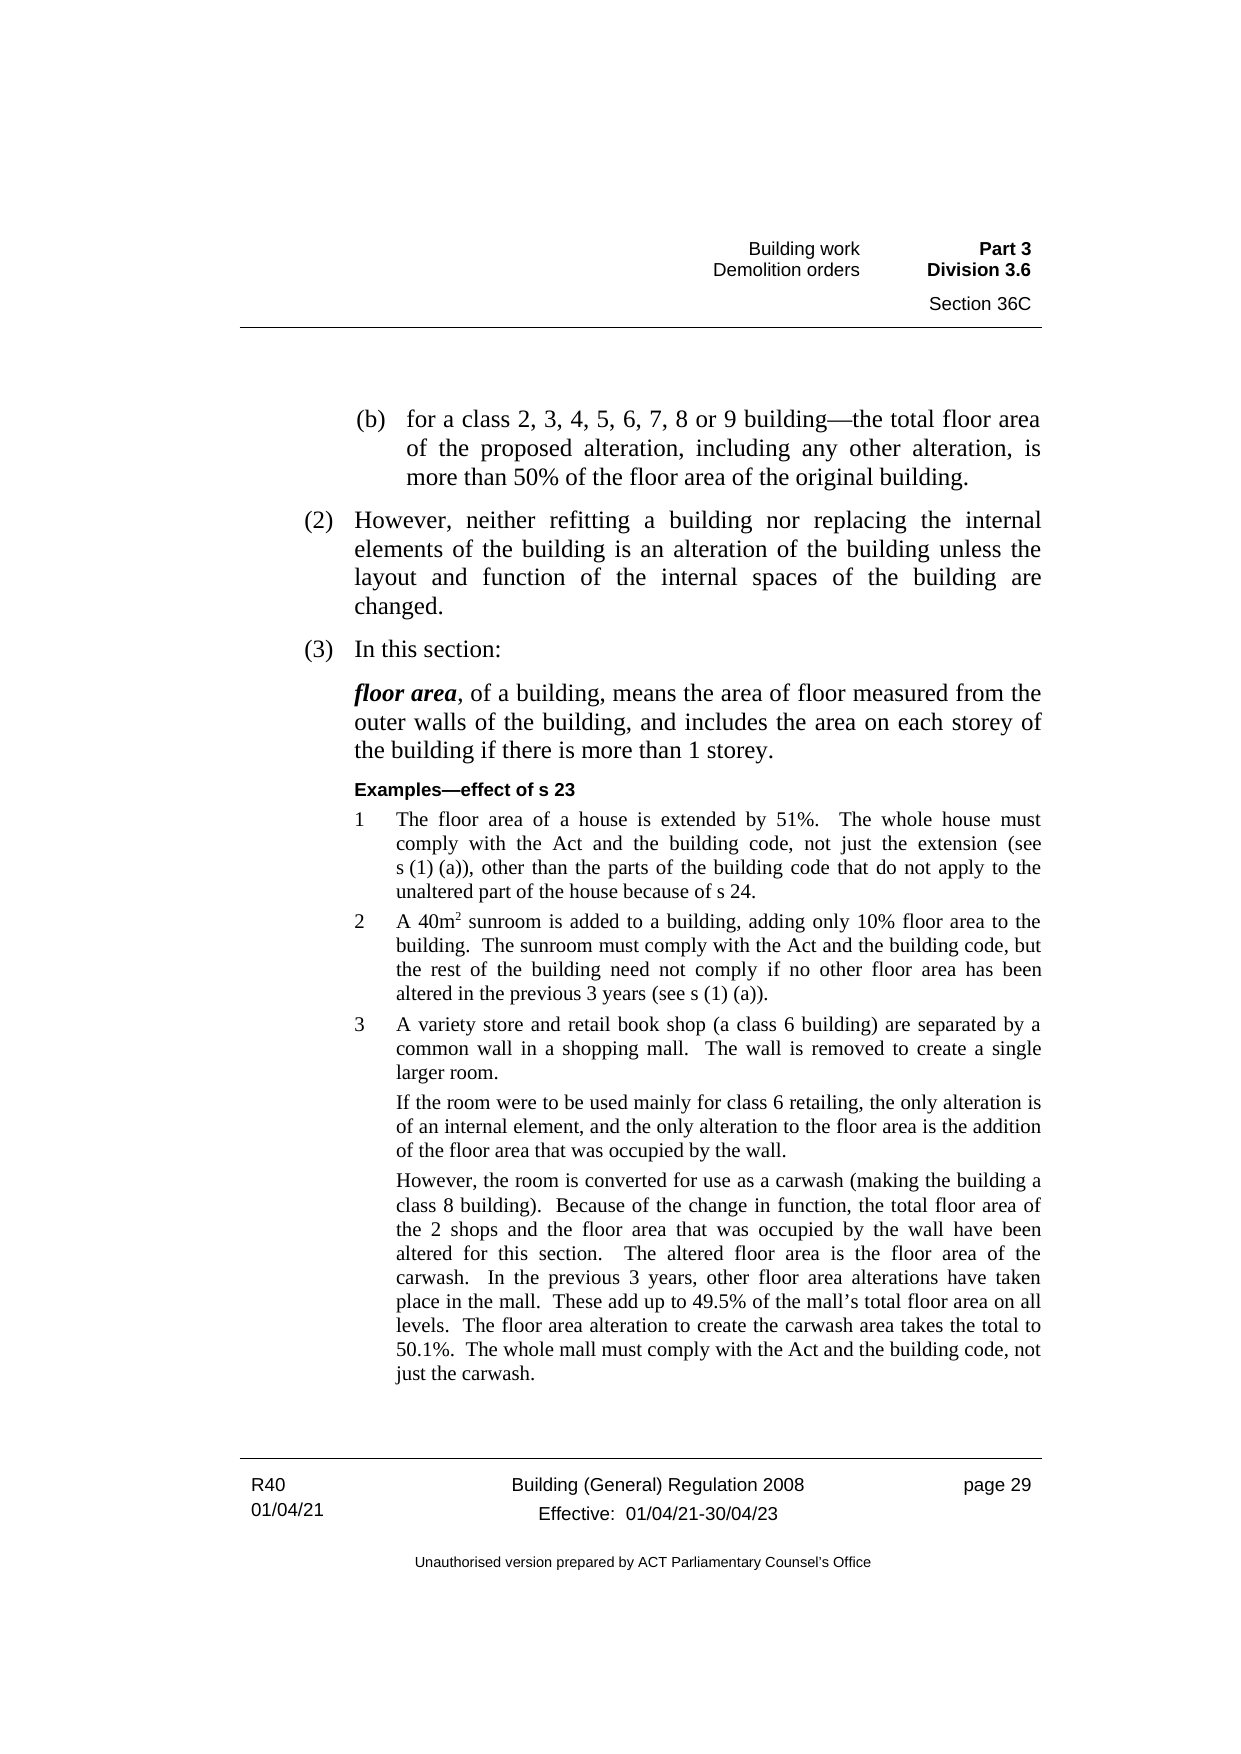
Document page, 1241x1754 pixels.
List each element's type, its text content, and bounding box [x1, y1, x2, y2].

text 2 A 40m2 sunroom is added to a building, adding only 10% floor area to the building. The sunroom must comply with the Act and the building code, but the rest of the building need not comply if no other floor area has been altered in the previous 3 years (see s (1) (a)). [354, 909, 1042, 1005]
text (b) for a class 2, 3, 4, 5, 6, 7, 8 or 9 building—the total floor area of the proposed alteration, including any other alteration, is more than 50% of the floor area of the original building. [239, 404, 1042, 490]
text 1 The floor area of a house is extended by 51%. The whole house must comply with the Act and the building code, not just the extension (see s (1) (a)), other than the parts of the building code that do not apply to the unaltered part of the house because of s 24. [354, 807, 1042, 903]
text (2) However, neither refitting a building nor replacing the internal elements of the building is an alteration of the building unless the layout and function of the internal spaces of the building are changed. [239, 505, 1042, 620]
text 3 A variety store and retail book shop (a class 6 building) are separated by a common wall in a shopping mall. The wall is removed to create a single larger room. [354, 1012, 1042, 1084]
text However, the room is converted for use as a carwash (making the building a class 8 building). Because of the change in function, the total floor area of the 2 shops and the floor area that was occupied by the wall have been altered for this section. The altered floor area is the floor area of the carwash. In the previous 3 years, other floor area alterations have taken place in the mall. These add up to 49.5% of the mall’s total floor area on all levels. The floor area alteration to create the carwash area takes the total to 50.1%. The whole mall must comply with the Act and the building code, not just the carwash. [354, 1168, 1042, 1385]
text floor area, of a building, means the area of floor measured from the outer walls of the building, and includes the area on each storey of the building if there is more than 1 storey. [354, 678, 1042, 764]
text If the room were to be used mainly for class 6 retailing, the only alteration is of an internal element, and the only alteration to the floor area is the addition of the floor area that was occupied by the wall. [354, 1090, 1042, 1162]
text (3) In this section: [239, 634, 1042, 663]
text Examples—effect of s 23 [354, 779, 1042, 800]
